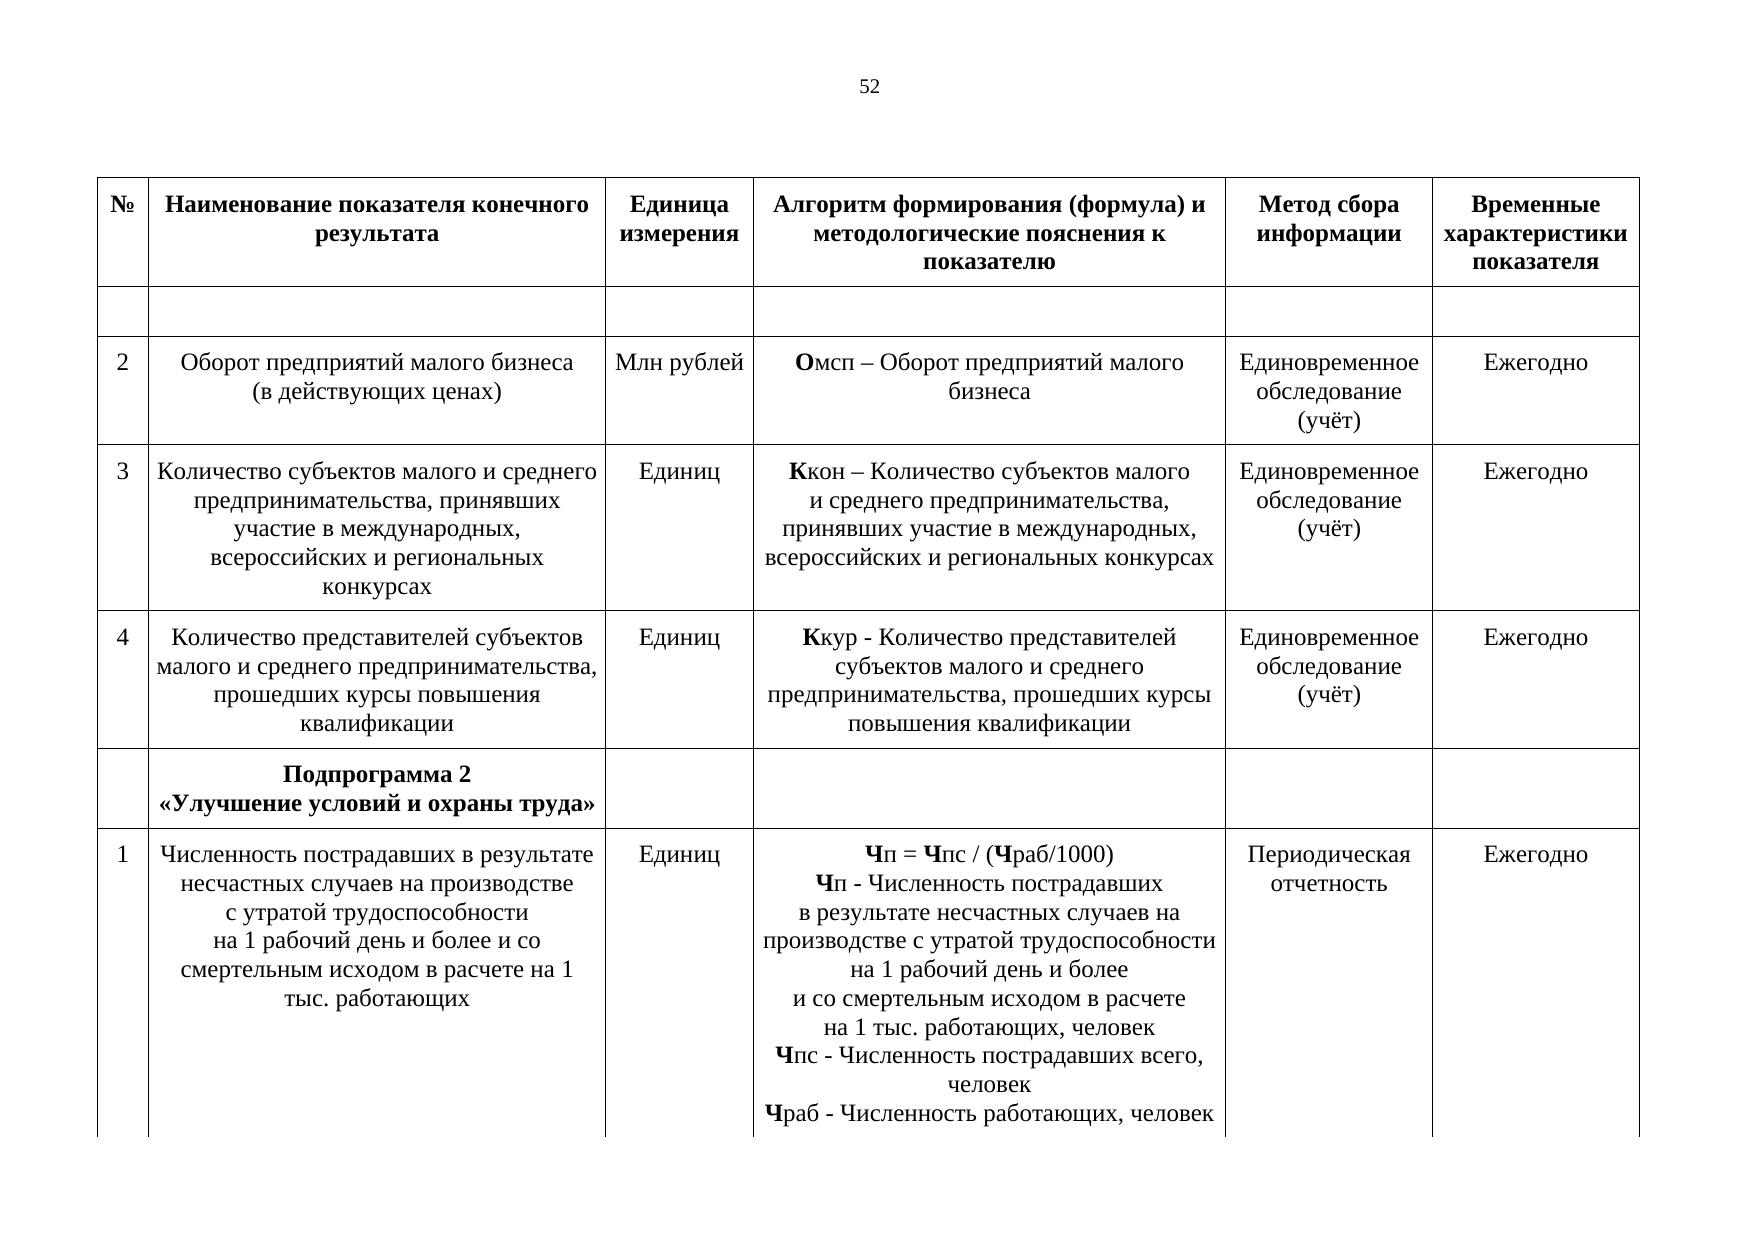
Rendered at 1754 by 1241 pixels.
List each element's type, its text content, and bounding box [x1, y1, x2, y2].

table_cell [1226, 287, 1432, 336]
table_cell Подпрограмма 2 «Улучшение условий и охраны труда» [149, 749, 605, 827]
table_header Метод сбора информации [1226, 178, 1432, 286]
table_cell Единовременное обследование (учёт) [1226, 337, 1432, 444]
table_cell Периодическая отчетность [1226, 829, 1432, 1137]
table_cell Единовременное обследование (учёт) [1226, 445, 1432, 610]
table_cell [754, 287, 1225, 336]
table_cell 3 [98, 445, 148, 610]
table_header Временные характеристики показателя [1433, 178, 1639, 286]
table_cell Ежегодно [1433, 337, 1639, 444]
table_cell Единиц [606, 445, 753, 610]
table_cell Чп = Чпс / (Чраб/1000) Чп - Численность пострадавших в результате несчастных случаев на производстве с утратой трудоспособности на 1 рабочий день и более и со смертельным исходом в расчете на 1 тыс. работающих, человек Чпс - Численность пострадавших всего, человек Чраб - Численность работающих, человек [754, 829, 1225, 1137]
table_cell Ккур - Количество представителей субъектов малого и среднего предпринимательства, прошедших курсы повышения квалификации [754, 611, 1225, 748]
table_cell 4 [98, 611, 148, 748]
table_cell Млн рублей [606, 337, 753, 444]
table_cell Ежегодно [1433, 611, 1639, 748]
table_header Алгоритм формирования (формула) и методологические пояснения к показателю [754, 178, 1225, 286]
table_header Наименование показателя конечного результата [149, 178, 605, 286]
table_cell 2 [98, 337, 148, 444]
table_cell Единовременное обследование (учёт) [1226, 611, 1432, 748]
table_cell [98, 749, 148, 827]
table_cell [754, 749, 1225, 827]
table_cell Количество субъектов малого и среднего предпринимательства, принявших участие в международных, всероссийских и региональных конкурсах [149, 445, 605, 610]
table_cell [1433, 749, 1639, 827]
table_cell Ккон – Количество субъектов малого и среднего предпринимательства, принявших участие в международных, всероссийских и региональных конкурсах [754, 445, 1225, 610]
table_header № [98, 178, 148, 286]
table_cell [98, 287, 148, 336]
table_cell Ежегодно [1433, 829, 1639, 1137]
table_cell Единиц [606, 611, 753, 748]
table_cell [1433, 287, 1639, 336]
table_cell Количество представителей субъектов малого и среднего предпринимательства, прошедших курсы повышения квалификации [149, 611, 605, 748]
table_cell [1226, 749, 1432, 827]
table_cell [149, 287, 605, 336]
table_cell Единиц [606, 829, 753, 1137]
table_cell Ежегодно [1433, 445, 1639, 610]
table_cell [606, 749, 753, 827]
table_cell [606, 287, 753, 336]
table_cell 1 [98, 829, 148, 1137]
table_cell Омсп – Оборот предприятий малого бизнеса [754, 337, 1225, 444]
table_header Единица измерения [606, 178, 753, 286]
table_cell Оборот предприятий малого бизнеса (в действующих ценах) [149, 337, 605, 444]
table_cell Численность пострадавших в результате несчастных случаев на производстве с утратой трудоспособности на 1 рабочий день и более и со смертельным исходом в расчете на 1 тыс. работающих [149, 829, 605, 1137]
